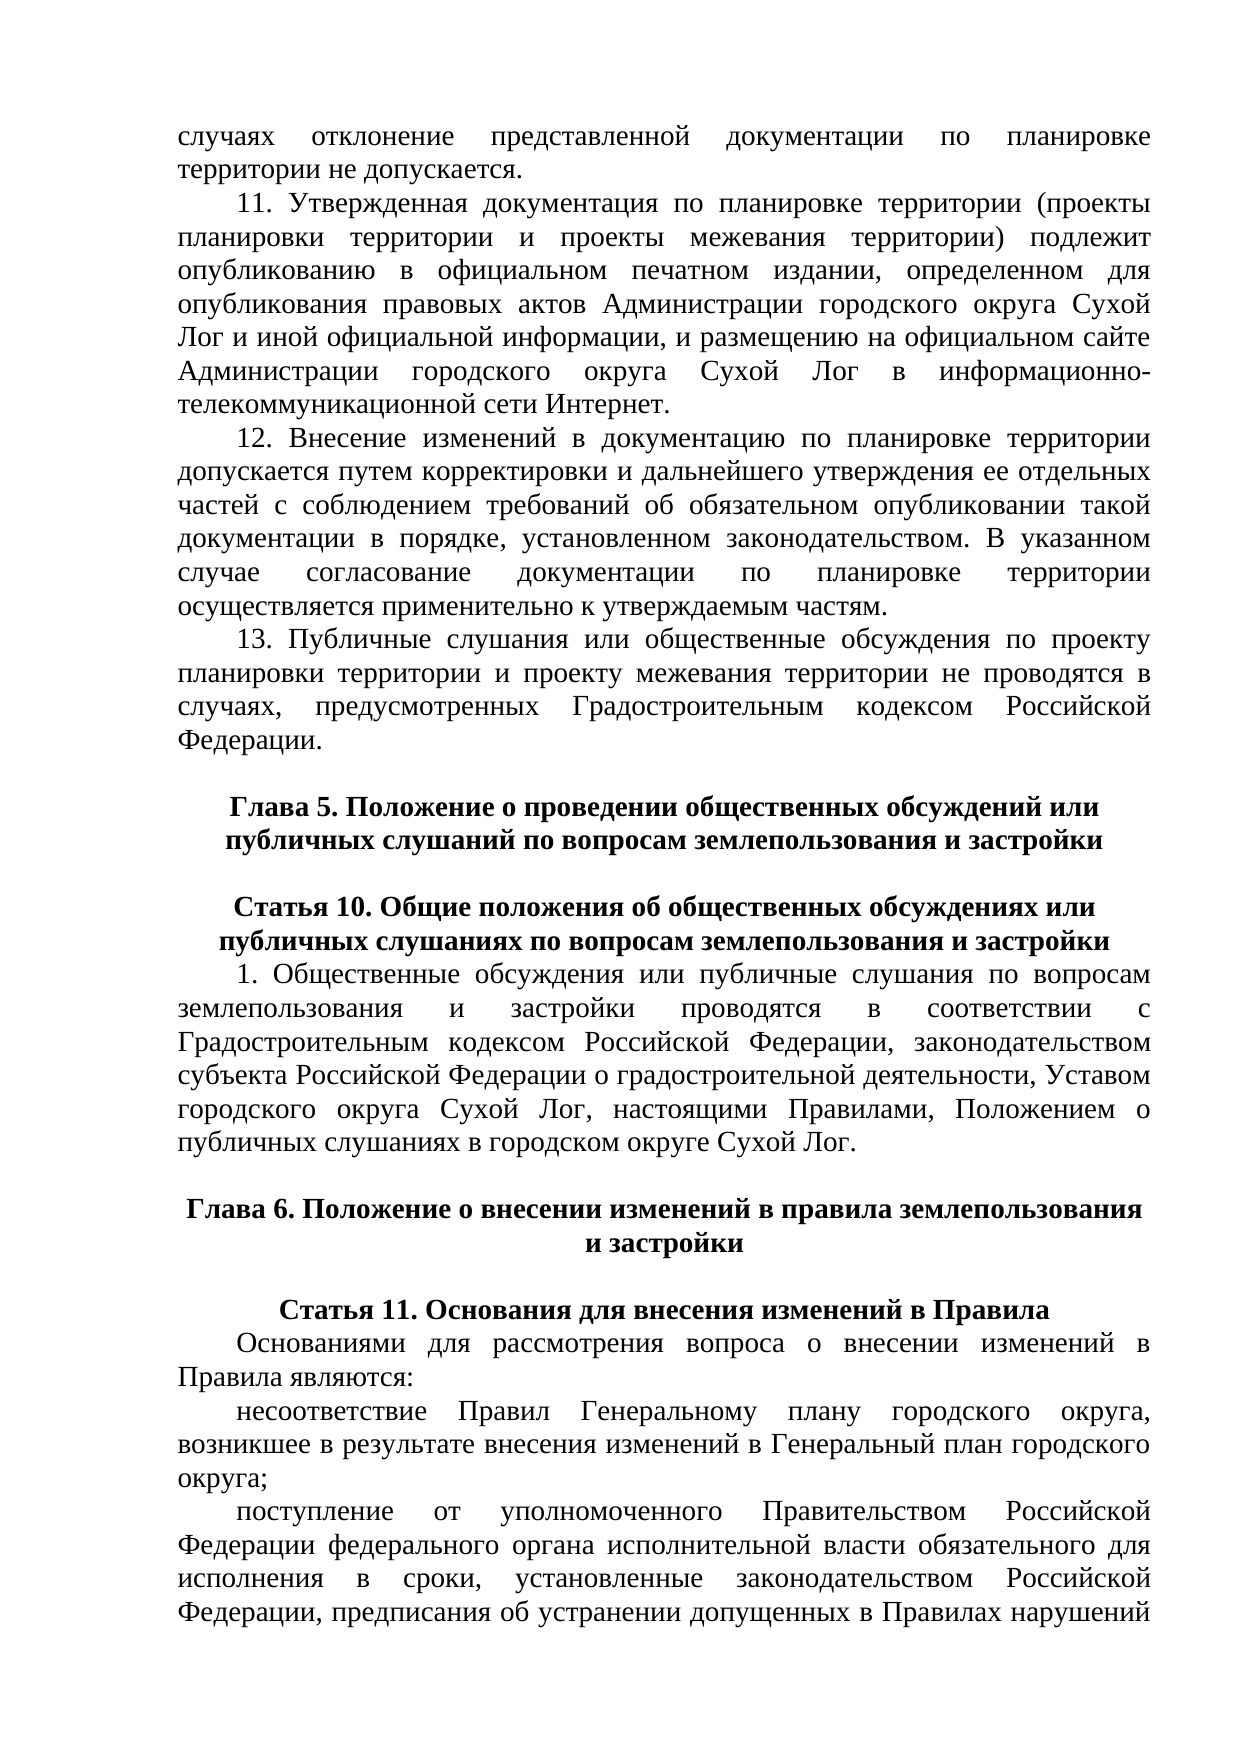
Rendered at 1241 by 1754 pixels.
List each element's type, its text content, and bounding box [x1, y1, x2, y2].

text Глава 5. Положение о проведении общественных обсуждений или публичных слушаний по вопросам землепользования и застройки [177, 789, 1152, 856]
text несоответствие Правил Генеральному плану городского округа, возникшее в результате внесения изменений в Генеральный план городского округа; [177, 1393, 1152, 1493]
text 13. Публичные слушания или общественные обсуждения по проекту планировки территории и проекту межевания территории не проводятся в случаях, предусмотренных Градостроительным кодексом Российской Федерации. [177, 621, 1152, 755]
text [177, 118, 1152, 185]
text Основаниями для рассмотрения вопроса о внесении изменений в Правила являются: [177, 1326, 1152, 1393]
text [177, 1493, 1152, 1627]
text 1. Общественные обсуждения или публичные слушания по вопросам землепользования и застройки проводятся в соответствии с Градостроительным кодексом Российской Федерации, законодательством субъекта Российской Федерации о градостроительной деятельности, Уставом городского округа Сухой Лог, настоящими Правилами, Положением о публичных слушаниях в городском округе Сухой Лог. [177, 957, 1152, 1158]
text Статья 11. Основания для внесения изменений в Правила [177, 1292, 1152, 1326]
text Статья 10. Общие положения об общественных обсуждениях или публичных слушаниях по вопросам землепользования и застройки [177, 889, 1152, 957]
text 11. Утвержденная документация по планировке территории (проекты планировки территории и проекты межевания территории) подлежит опубликованию в официальном печатном издании, определенном для опубликования правовых актов Администрации городского округа Сухой Лог и иной официальной информации, и размещению на официальном сайте Администрации городского округа Сухой Лог в информационно-телекоммуникационной сети Интернет. [177, 185, 1152, 420]
text Глава 6. Положение о внесении изменений в правила землепользования и застройки [177, 1191, 1152, 1258]
text 12. Внесение изменений в документацию по планировке территории допускается путем корректировки и дальнейшего утверждения ее отдельных частей с соблюдением требований об обязательном опубликовании такой документации в порядке, установленном законодательством. В указанном случае согласование документации по планировке территории осуществляется применительно к утверждаемым частям. [177, 420, 1152, 621]
